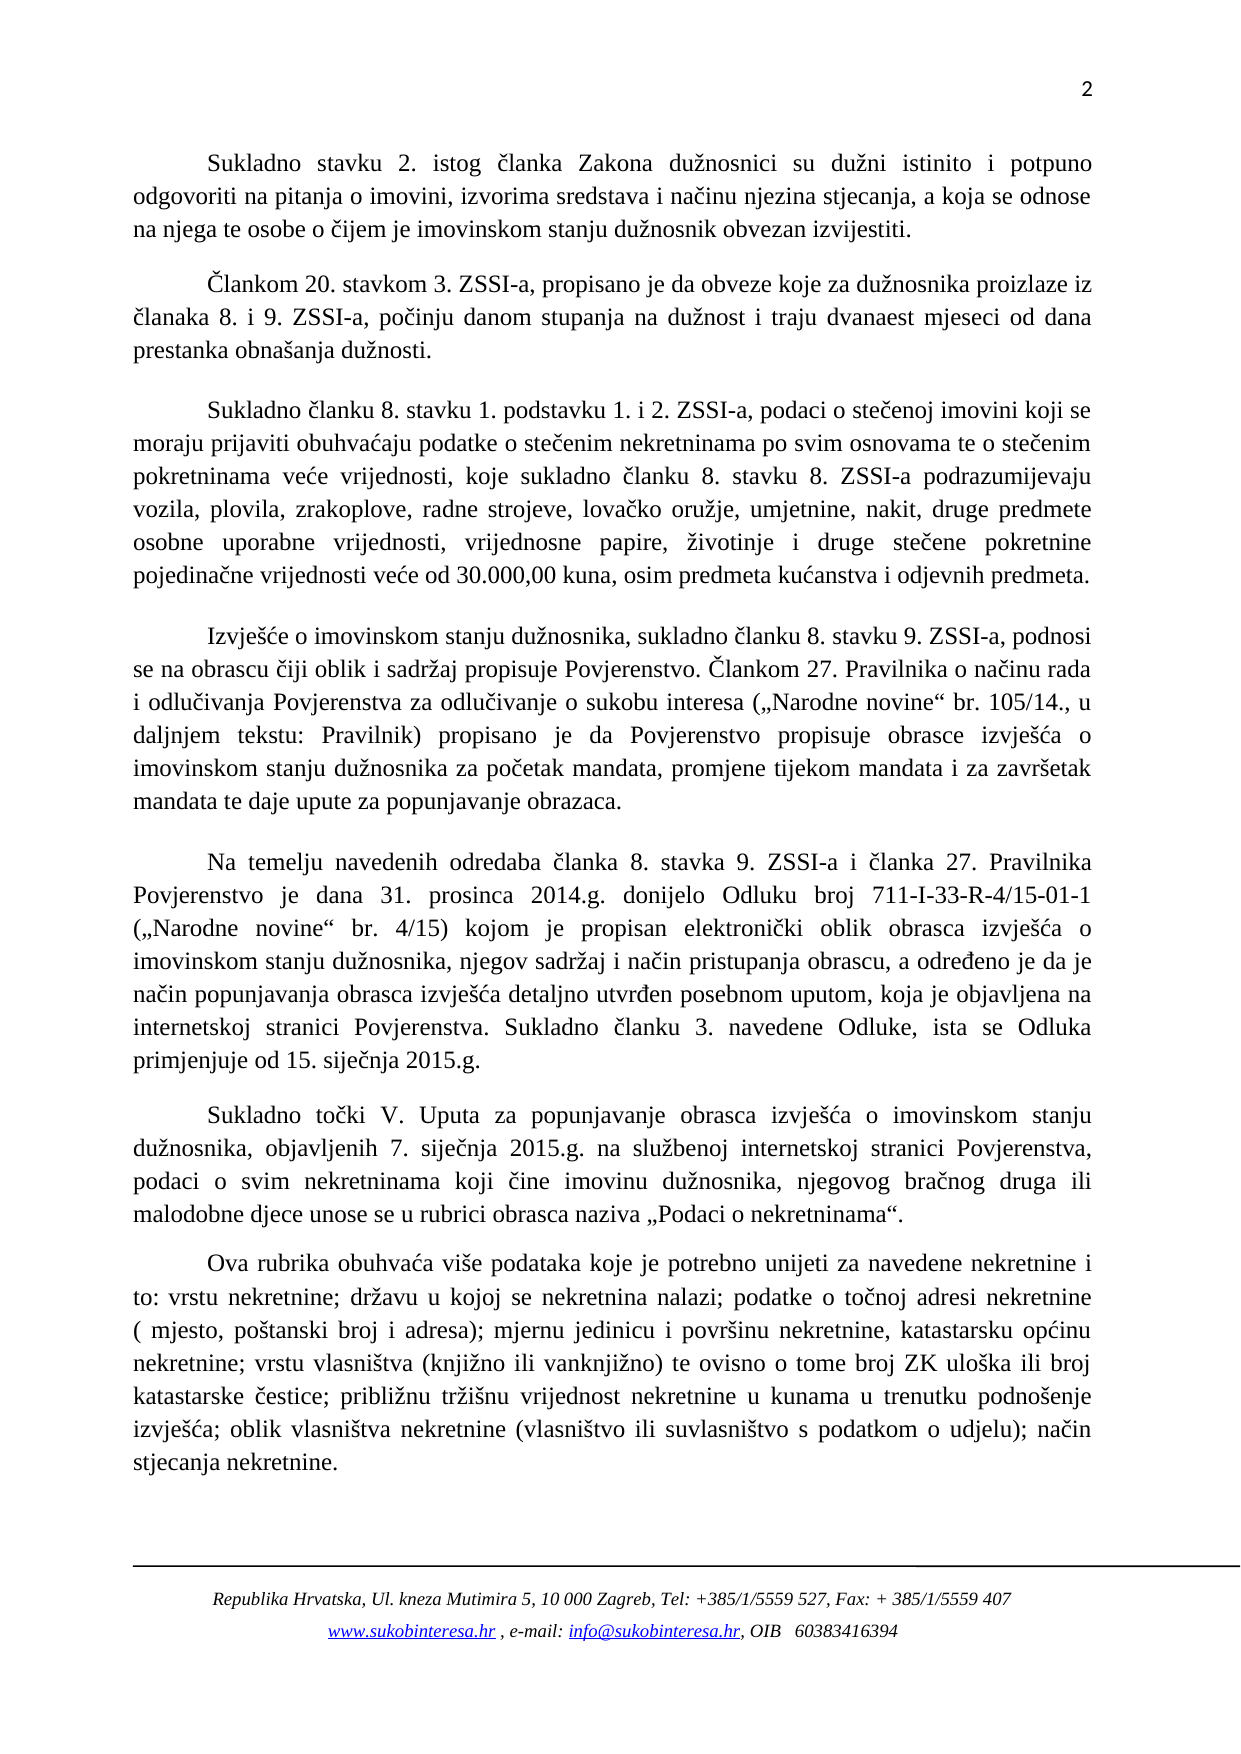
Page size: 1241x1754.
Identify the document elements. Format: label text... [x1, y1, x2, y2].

text Ova rubrika obuhvaća više podataka koje je potrebno unijeti za navedene nekretnine i to: vrstu nekretnine; državu u kojoj se nekretnina nalazi; podatke o točnoj adresi nekretnine ( mjesto, poštanski broj i adresa); mjernu jedinicu i površinu nekretnine, katastarsku općinu nekretnine; vrstu vlasništva (knjižno ili vanknjižno) te ovisno o tome broj ZK uloška ili broj katastarske čestice; približnu tržišnu vrijednost nekretnine u kunama u trenutku podnošenje izvješća; oblik vlasništva nekretnine (vlasništvo ili suvlasništvo s podatkom o udjelu); način stjecanja nekretnine. [133, 1248, 1092, 1476]
text Izvješće o imovinskom stanju dužnosnika, sukladno članku 8. stavku 9. ZSSI-a, podnosi se na obrascu čiji oblik i sadržaj propisuje Povjerenstvo. Člankom 27. Pravilnika o načinu rada i odlučivanja Povjerenstva za odlučivanje o sukobu interesa („Narodne novine“ br. 105/14., u daljnjem tekstu: Pravilnik) propisano je da Povjerenstvo propisuje obrasce izvješća o imovinskom stanju dužnosnika za početak mandata, promjene tijekom mandata i za završetak mandata te daje upute za popunjavanje obrazaca. [133, 621, 1092, 815]
text Sukladno članku 8. stavku 1. podstavku 1. i 2. ZSSI-a, podaci o stečenoj imovini koji se moraju prijaviti obuhvaćaju podatke o stečenim nekretninama po svim osnovama te o stečenim pokretninama veće vrijednosti, koje sukladno članku 8. stavku 8. ZSSI-a podrazumijevaju vozila, plovila, zrakoplove, radne strojeve, lovačko oružje, umjetnine, nakit, druge predmete osobne uporabne vrijednosti, vrijednosne papire, životinje i druge stečene pokretnine pojedinačne vrijednosti veće od 30.000,00 kuna, osim predmeta kućanstva i odjevnih predmeta. [133, 395, 1092, 589]
text Sukladno točki V. Uputa za popunjavanje obrasca izvješća o imovinskom stanju dužnosnika, objavljenih 7. siječnja 2015.g. na službenoj internetskoj stranici Povjerenstva, podaci o svim nekretninama koji čine imovinu dužnosnika, njegovog bračnog druga ili malodobne djece unose se u rubrici obrasca naziva „Podaci o nekretninama“. [133, 1100, 1092, 1228]
text Na temelju navedenih odredaba članka 8. stavka 9. ZSSI-a i članka 27. Pravilnika Povjerenstvo je dana 31. prosinca 2014.g. donijelo Odluku broj 711-I-33-R-4/15-01-1 („Narodne novine“ br. 4/15) kojom je propisan elektronički oblik obrasca izvješća o imovinskom stanju dužnosnika, njegov sadržaj i način pristupanja obrascu, a određeno je da je način popunjavanja obrasca izvješća detaljno utvrđen posebnom uputom, koja je objavljena na internetskoj stranici Povjerenstva. Sukladno članku 3. navedene Odluke, ista se Odluka primjenjuje od 15. siječnja 2015.g. [133, 847, 1092, 1074]
text Člankom 20. stavkom 3. ZSSI-a, propisano je da obveze koje za dužnosnika proizlaze iz članaka 8. i 9. ZSSI-a, počinju danom stupanja na dužnost i traju dvanaest mjeseci od dana prestanka obnašanja dužnosti. [133, 269, 1092, 363]
text Sukladno stavku 2. istog članka Zakona dužnosnici su dužni istinito i potpuno odgovoriti na pitanja o imovini, izvorima sredstava i načinu njezina stjecanja, a koja se odnose na njega te osobe o čijem je imovinskom stanju dužnosnik obvezan izvijestiti. [133, 148, 1092, 242]
